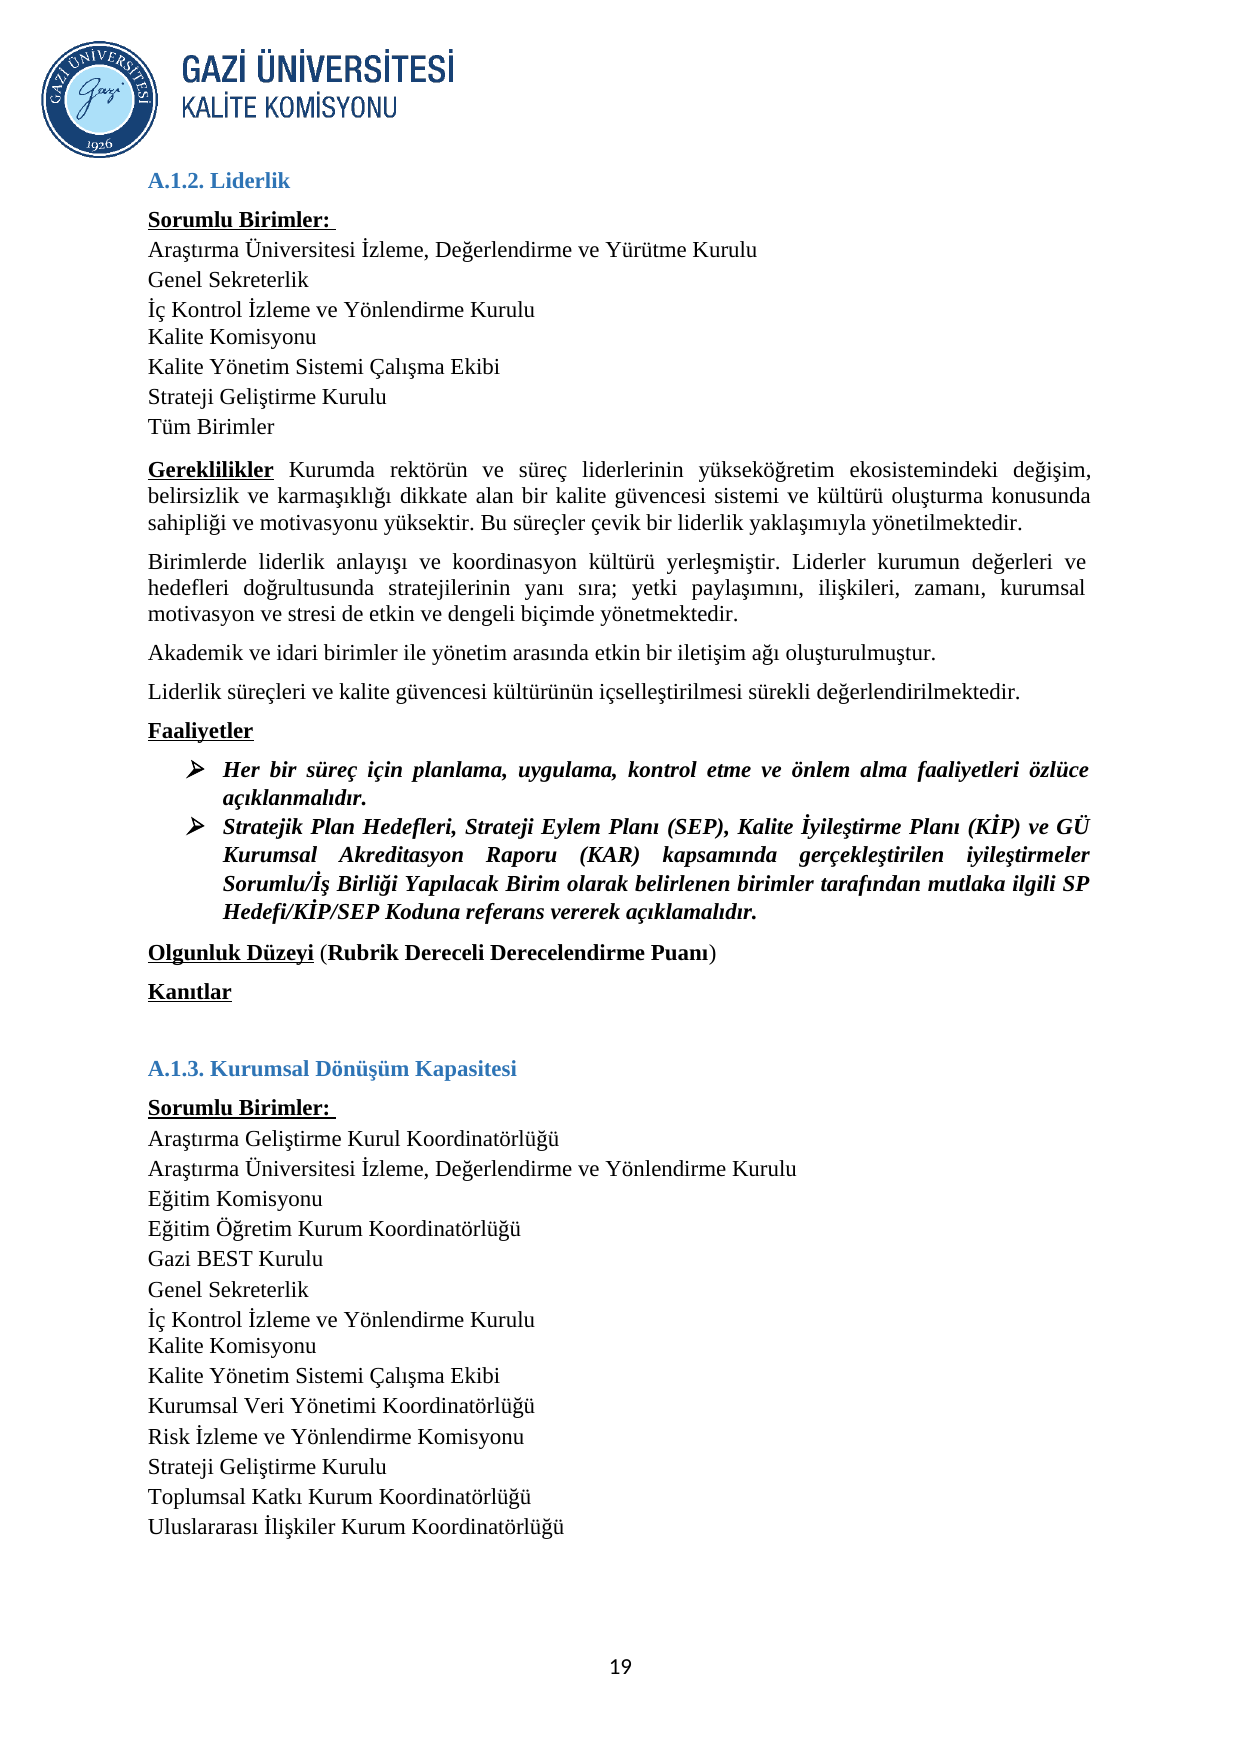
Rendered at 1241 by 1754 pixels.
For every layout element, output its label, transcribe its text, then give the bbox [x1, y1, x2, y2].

text Genel Sekreterlik [148, 1276, 1093, 1302]
subtitle A.1.2. Liderlik [148, 167, 1093, 193]
text Kalite Komisyonu [148, 1332, 1093, 1358]
list Her bir süreç için planlama, uygulama, kontrol etme ve önlem alma faaliyetleri özlüce açıklanmalıdır. [185, 756, 1093, 811]
text İç Kontrol İzleme ve Yönlendirme Kurulu [148, 1306, 1093, 1332]
text Kurumsal Veri Yönetimi Koordinatörlüğü [148, 1393, 1093, 1419]
list Stratejik Plan Hedefleri, Strateji Eylem Planı (SEP), Kalite İyileştirme Planı (KİP) ve GÜ Kurumsal Akreditasyon Raporu (KAR) kapsamında gerçekleştirilen iyileştirmeler Sorumlu/İş Birliği Yapılacak Birim olarak belirlenen birimler tarafından mutlaka ilgili SP Hedefi/KİP/SEP Koduna referans vererek açıklamalıdır. [185, 813, 1093, 924]
text Risk İzleme ve Yönlendirme Komisyonu [148, 1423, 1093, 1449]
text Akademik ve idari birimler ile yönetim arasında etkin bir iletişim ağı oluşturulmuştur. [148, 639, 1093, 666]
text Sorumlu Birimler: [148, 206, 1093, 232]
subtitle A.1.3. Kurumsal Dönüşüm Kapasitesi [148, 1056, 1093, 1082]
text Sorumlu Birimler: [148, 1094, 1093, 1121]
text Kanıtlar [148, 978, 1093, 1004]
text Toplumsal Katkı Kurum Koordinatörlüğü [148, 1483, 1093, 1509]
text Gazi BEST Kurulu [148, 1245, 1093, 1272]
text Olgunluk Düzeyi (Rubrik Dereceli Derecelendirme Puanı) [148, 939, 1093, 965]
text Kalite Yönetim Sistemi Çalışma Ekibi [148, 1362, 1093, 1389]
text Uluslararası İlişkiler Kurum Koordinatörlüğü [148, 1513, 1093, 1540]
text Eğitim Komisyonu [148, 1185, 1093, 1211]
text Faaliyetler [148, 717, 1088, 743]
text Kalite Komisyonu [148, 323, 1093, 349]
text Strateji Geliştirme Kurulu [148, 383, 1093, 409]
text Araştırma Geliştirme Kurul Koordinatörlüğü [148, 1124, 1093, 1151]
text Eğitim Öğretim Kurum Koordinatörlüğü [148, 1215, 1093, 1242]
text Birimlerde liderlik anlayışı ve koordinasyon kültürü yerleşmiştir. Liderler kurumun değerleri ve hedefleri doğrultusunda stratejilerinin yanı sıra; yetki paylaşımını, ilişkileri, zamanı, kurumsal motivasyon ve stresi de etkin ve dengeli biçimde yönetmektedir. [148, 548, 1087, 627]
picture [41, 41, 455, 158]
text Liderlik süreçleri ve kalite güvencesi kültürünün içselleştirilmesi sürekli değerlendirilmektedir. [148, 678, 1093, 704]
text Araştırma Üniversitesi İzleme, Değerlendirme ve Yürütme Kurulu [148, 236, 1093, 262]
text Araştırma Üniversitesi İzleme, Değerlendirme ve Yönlendirme Kurulu [148, 1155, 1093, 1181]
text Genel Sekreterlik [148, 266, 1093, 293]
text Strateji Geliştirme Kurulu [148, 1453, 1093, 1479]
text Gereklilikler Kurumda rektörün ve süreç liderlerinin yükseköğretim ekosistemindeki değişim, belirsizlik ve karmaşıklığı dikkate alan bir kalite güvencesi sistemi ve kültürü oluşturma konusunda sahipliği ve motivasyonu yüksektir. Bu süreçler çevik bir liderlik yaklaşımıyla yönetilmektedir. [148, 456, 1093, 535]
text Tüm Birimler [148, 413, 1093, 440]
text Kalite Yönetim Sistemi Çalışma Ekibi [148, 353, 1093, 379]
text İç Kontrol İzleme ve Yönlendirme Kurulu [148, 296, 1093, 323]
